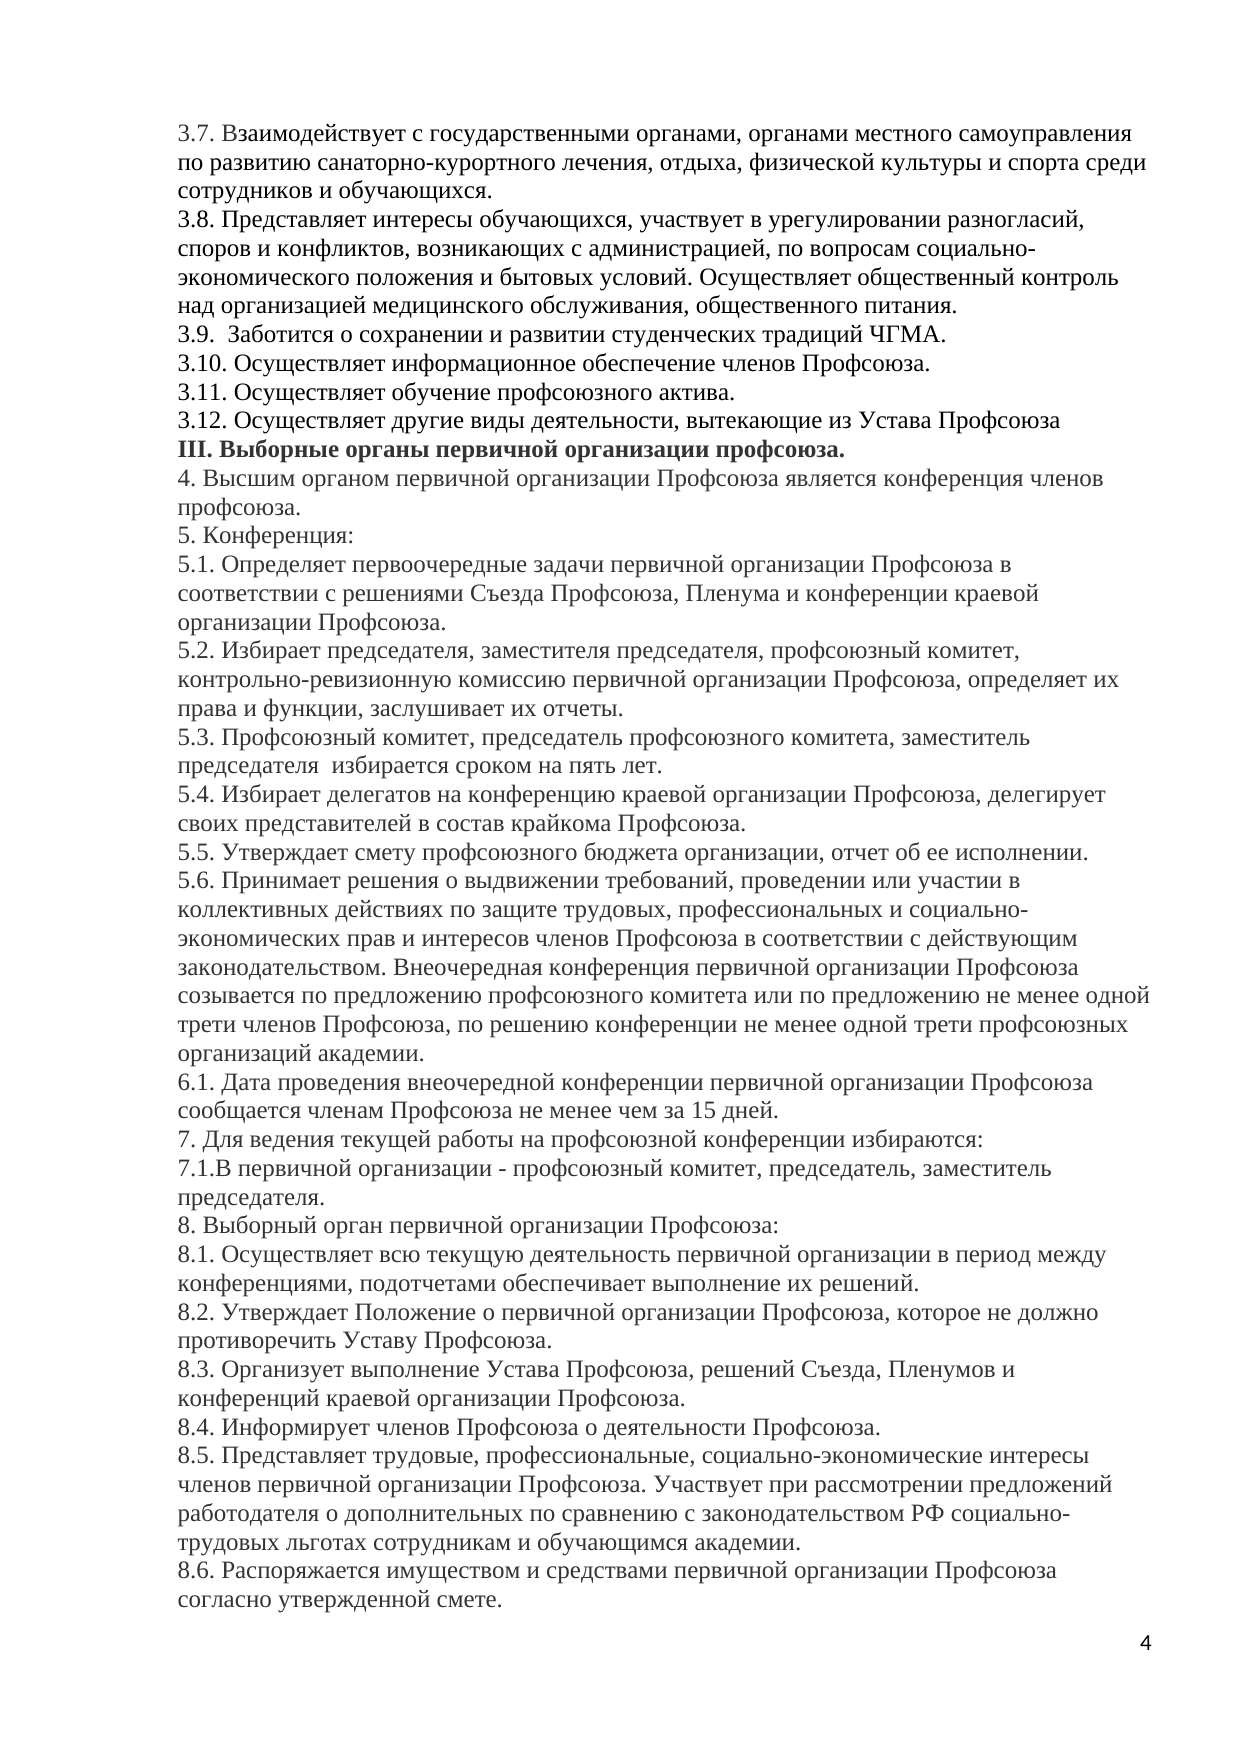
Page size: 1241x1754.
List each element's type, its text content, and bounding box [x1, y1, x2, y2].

text 3.8. Представляет интересы обучающихся, участвует в урегулировании разногласий, споров и конфликтов, возникающих с администрацией, по вопросам социально-экономического положения и бытовых условий. Осуществляет общественный контроль над организацией медицинского обслуживания, общественного питания. [177, 204, 1152, 319]
text 3.9. Заботится о сохранении и развитии студенческих традиций ЧГМА. [177, 319, 1152, 348]
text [177, 1211, 1152, 1613]
text 5.1. Определяет первоочередные задачи первичной организации Профсоюза в соответствии с решениями Съезда Профсоюза, Пленума и конференции краевой организации Профсоюза. 5.2. Избирает председателя, заместителя председателя, профсоюзный комитет, контрольно-ревизионную комиссию первичной организации Профсоюза, определяет их права и функции, заслушивает их отчеты. 5.3. Профсоюзный комитет, председатель профсоюзного комитета, заместитель председателя избирается сроком на пять лет. 5.4. Избирает делегатов на конференцию краевой организации Профсоюза, делегирует своих представителей в состав крайкома Профсоюза. 5.5. Утверждает смету профсоюзного бюджета организации, отчет об ее исполнении. 5.6. Принимает решения о выдвижении требований, проведении или участии в коллективных действиях по защите трудовых, профессиональных и социально-экономических прав и интересов членов Профсоюза в соответствии с действующим законодательством. Внеочередная конференция первичной организации Профсоюза созывается по предложению профсоюзного комитета или по предложению не менее одной трети членов Профсоюза, по решению конференции не менее одной трети профсоюзных организаций академии. 6.1. Дата проведения внеочередной конференции первичной организации Профсоюза сообщается членам Профсоюза не менее чем за 15 дней. 7. Для ведения текущей работы на профсоюзной конференции избираются: 7.1.В первичной организации - профсоюзный комитет, председатель, заместитель председателя. [177, 549, 1152, 1211]
text 3.7. Взаимодействует с государственными органами, органами местного самоуправления по развитию санаторно-курортного лечения, отдыха, физической культуры и спорта среди сотрудников и обучающихся. [177, 118, 1152, 204]
text 3.11. Осуществляет обучение профсоюзного актива. [177, 377, 1152, 406]
text 3.12. Осуществляет другие виды деятельности, вытекающие из Устава Профсоюза [177, 406, 1152, 434]
text 3.10. Осуществляет информационное обеспечение членов Профсоюза. [177, 348, 1152, 377]
text III. Выборные органы первичной организации профсоюза. 4. Высшим органом первичной организации Профсоюза является конференция членов профсоюза. 5. Конференция: [177, 434, 1152, 549]
